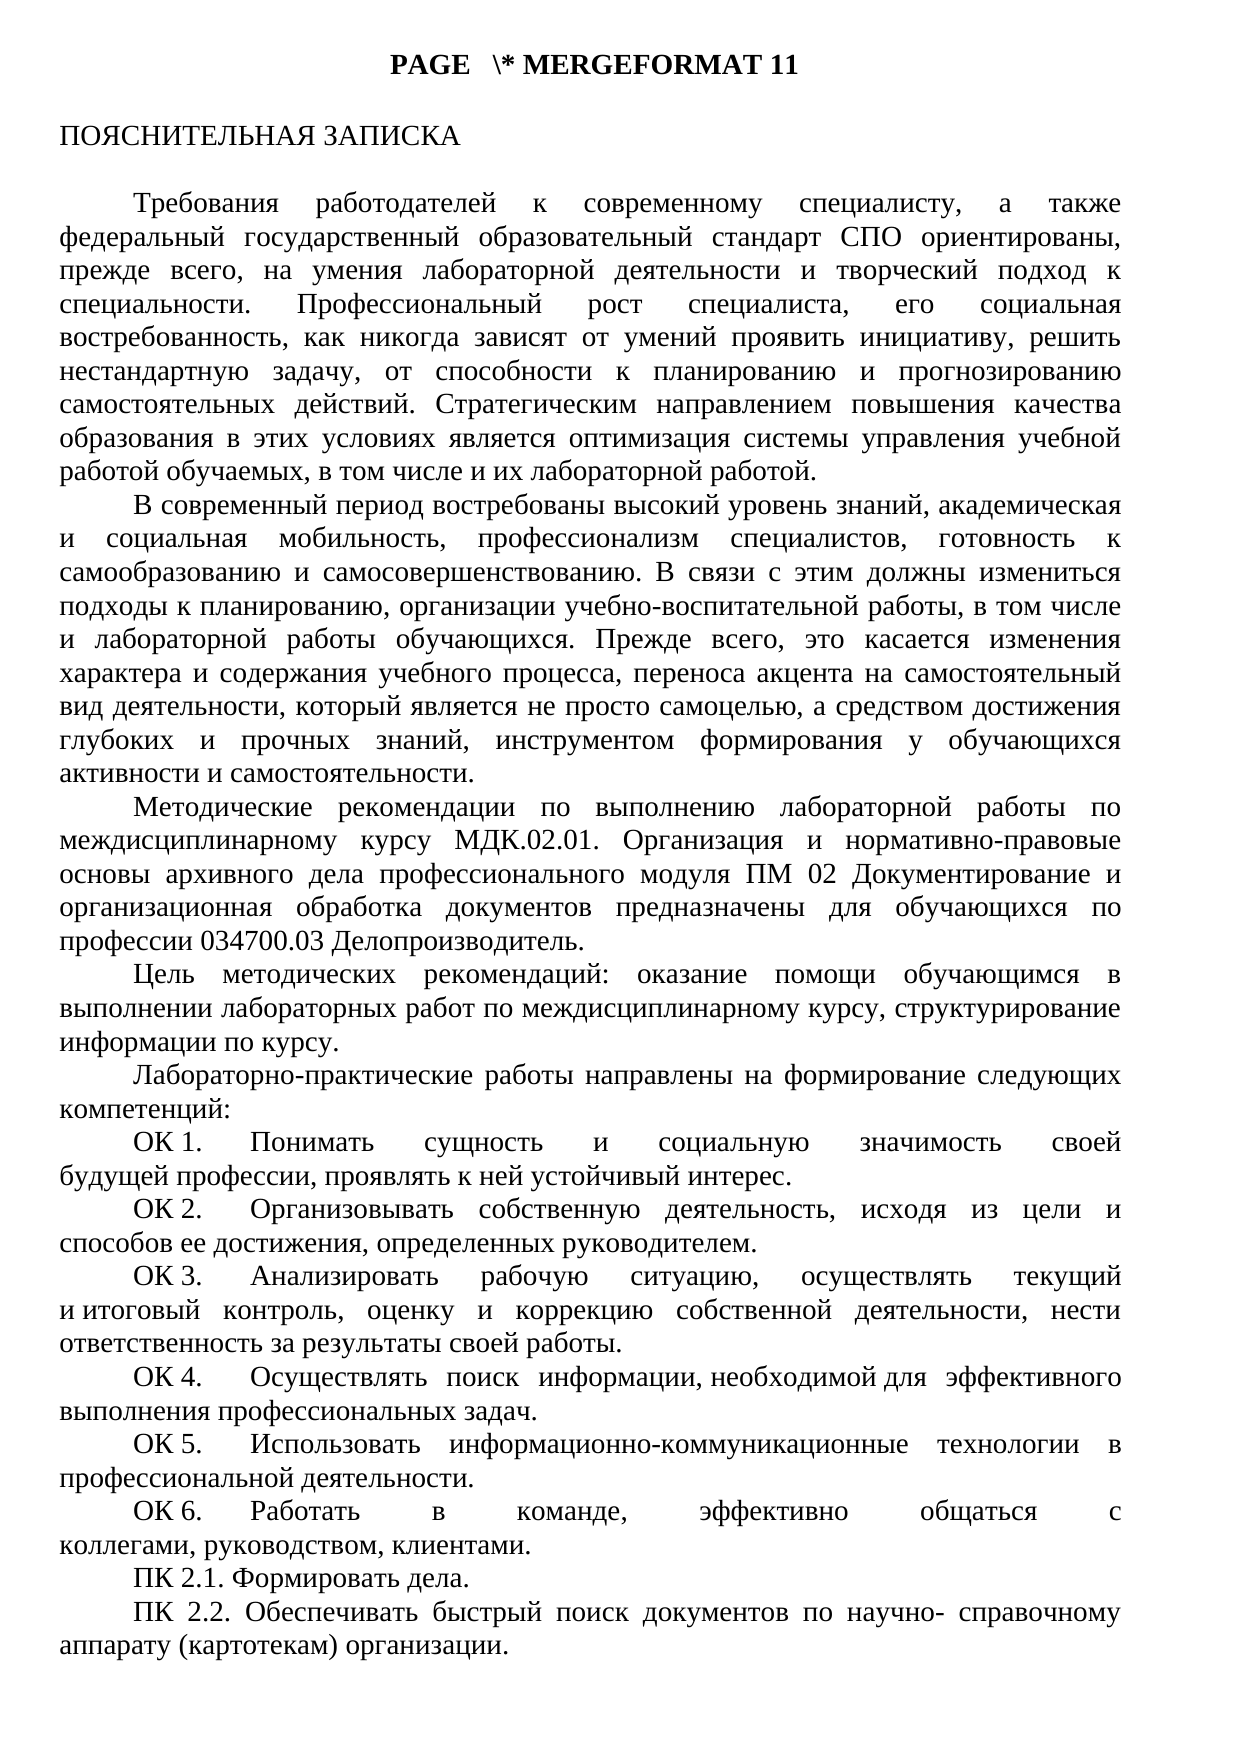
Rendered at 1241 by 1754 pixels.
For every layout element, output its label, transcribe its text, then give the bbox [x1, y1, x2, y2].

subtitle Пояснительная записка [59, 118, 1122, 152]
text Цель методических рекомендаций: оказание помощи обучающимся в выполнении лабораторных работ по междисциплинарному курсу, структурирование информации по курсу. [59, 957, 1122, 1057]
text ОК 1. Понимать сущность и социальную значимость своей будущей профессии, проявлять к ней устойчивый интерес. [59, 1124, 1122, 1191]
text В современный период востребованы высокий уровень знаний, академическая и социальная мобильность, профессионализм специалистов, готовность к самообразованию и самосовершенствованию. В связи с этим должны измениться подходы к планированию, организации учебно-воспитательной работы, в том числе и лабораторной работы обучающихся. Прежде всего, это касается изменения характера и содержания учебного процесса, переноса акцента на самостоятельный вид деятельности, который является не просто самоцелью, а средством достижения глубоких и прочных знаний, инструментом формирования у обучающихся активности и самостоятельности. [59, 487, 1122, 789]
text ОК 2. Организовывать собственную деятельность, исходя из цели и способов ее достижения, определенных руководителем. [59, 1191, 1122, 1258]
text Требования работодателей к современному специалисту, а также федеральный государственный образовательный стандарт СПО ориентированы, прежде всего, на умения лабораторной деятельности и творческий подход к специальности. Профессиональный рост специалиста, его социальная востребованность, как никогда зависят от умений проявить инициативу, решить нестандартную задачу, от способности к планированию и прогнозированию самостоятельных действий. Стратегическим направлением повышения качества образования в этих условиях является оптимизация системы управления учебной работой обучаемых, в том числе и их лабораторной работой. [59, 185, 1122, 487]
text ОК 3. Анализировать рабочую ситуацию, осуществлять текущий и итоговый контроль, оценку и коррекцию собственной деятельности, нести ответственность за результаты своей работы. [59, 1258, 1122, 1359]
text ОК 6. Работать в команде, эффективно общаться с коллегами, руководством, клиентами. [59, 1493, 1122, 1560]
text Методические рекомендации по выполнению лабораторной работы по междисциплинарному курсу МДК.02.01. Организация и нормативно-правовые основы архивного дела профессионального модуля ПМ 02 Документирование и организационная обработка документов предназначены для обучающихся по профессии 034700.03 Делопроизводитель. [59, 789, 1122, 957]
text ПК 2.1. Формировать дела. [59, 1560, 1122, 1594]
text Лабораторно-практические работы направлены на формирование следующих компетенций: [59, 1057, 1122, 1124]
text ПК 2.2. Обеспечивать быстрый поиск документов по научно- справочному аппарату (картотекам) организации. [59, 1594, 1122, 1661]
text ОК 5. Использовать информационно-коммуникационные технологии в профессиональной деятельности. [59, 1426, 1122, 1493]
text ОК 4. Осуществлять поиск информации, необходимой для эффективного выполнения профессиональных задач. [59, 1359, 1122, 1426]
